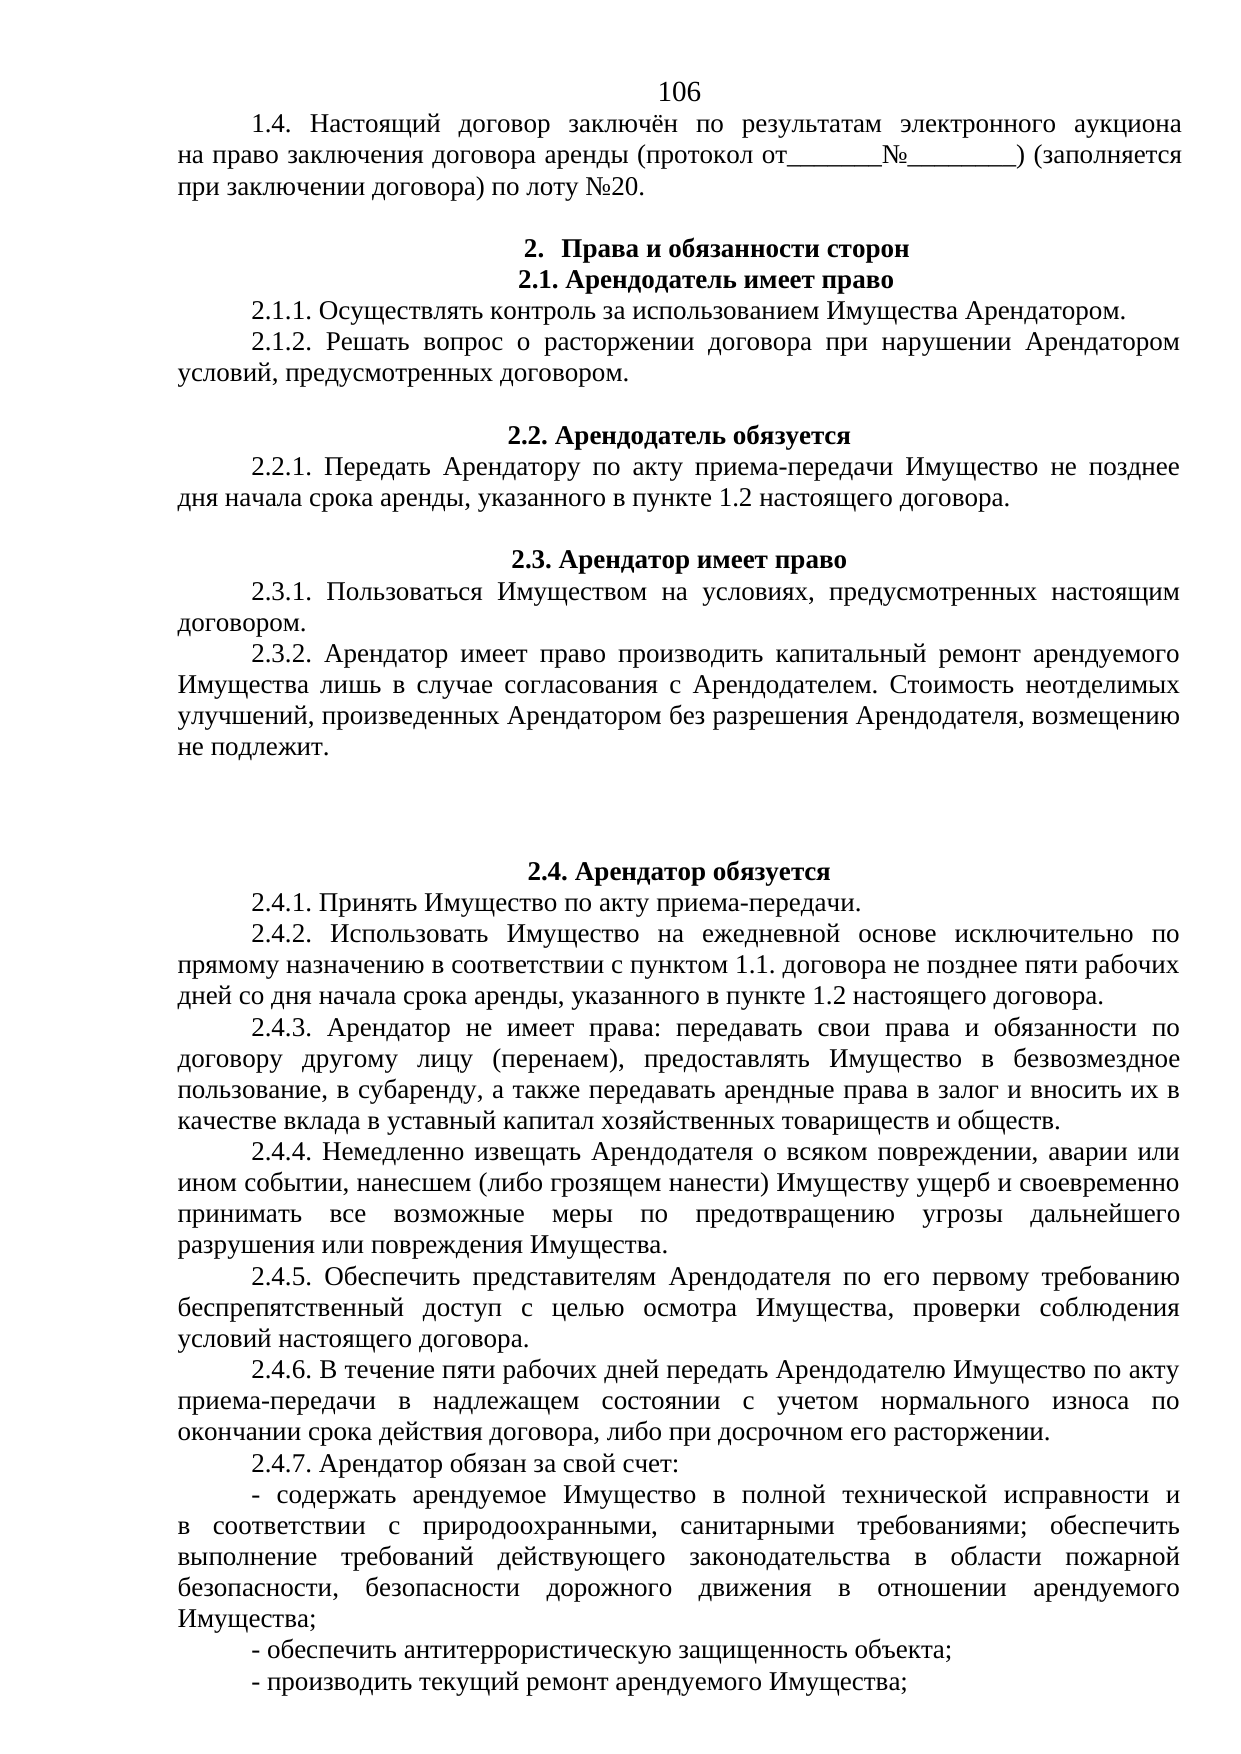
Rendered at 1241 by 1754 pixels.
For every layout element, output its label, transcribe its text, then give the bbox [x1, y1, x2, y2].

text 2.4. Арендатор обязуется [177, 855, 1181, 886]
text 2.4.5. Обеспечить представителям Арендодателя по его первому требованию беспрепятственный доступ с целью осмотра Имущества, проверки соблюдения условий настоящего договора. [177, 1260, 1181, 1353]
list Права и обязанности сторон [524, 232, 1181, 263]
text 2.1.2. Решать вопрос о расторжении договора при нарушении Арендатором условий, предусмотренных договором. [177, 325, 1181, 388]
text 2.2. Арендодатель обязуется [177, 419, 1181, 450]
text 2.3. Арендатор имеет право [177, 543, 1181, 574]
text - обеспечить антитеррористическую защищенность объекта; [177, 1633, 1181, 1665]
text 2.2.1. Передать Арендатору по акту приема-передачи Имущество не позднее дня начала срока аренды, указанного в пункте 1.2 настоящего договора. [177, 450, 1181, 512]
text 2.4.2. Использовать Имущество на ежедневной основе исключительно по прямому назначению в соответствии с пунктом 1.1. договора не позднее пяти рабочих дней со дня начала срока аренды, указанного в пункте 1.2 настоящего договора. [177, 917, 1181, 1011]
text 2.4.1. Принять Имущество по акту приема-передачи. [177, 886, 1181, 917]
text 2.1.1. Осуществлять контроль за использованием Имущества Арендатором. [177, 294, 1181, 325]
text 2.4.6. В течение пяти рабочих дней передать Арендодателю Имущество по акту приема-передачи в надлежащем состоянии с учетом нормального износа по окончании срока действия договора, либо при досрочном его расторжении. [177, 1353, 1181, 1447]
text 2.3.2. Арендатор имеет право производить капитальный ремонт арендуемого Имущества лишь в случае согласования с Арендодателем. Стоимость неотделимых улучшений, произведенных Арендатором без разрешения Арендодателя, возмещению не подлежит. [177, 637, 1181, 761]
text 2.3.1. Пользоваться Имуществом на условиях, предусмотренных настоящим договором. [177, 574, 1181, 637]
text 2.4.3. Арендатор не имеет права: передавать свои права и обязанности по договору другому лицу (перенаем), предоставлять Имущество в безвозмездное пользование, в субаренду, а также передавать арендные права в залог и вносить их в качестве вклада в уставный капитал хозяйственных товариществ и обществ. [177, 1011, 1181, 1135]
text 1.4. Настоящий договор заключён по результатам электронного аукциона на право заключения договора аренды (протокол от_______№________) (заполняется при заключении договора) по лоту №20. [177, 107, 1183, 201]
text - производить текущий ремонт арендуемого Имущества; [177, 1665, 1181, 1696]
text 2.1. Арендодатель имеет право [177, 263, 1181, 294]
text 2.4.4. Немедленно извещать Арендодателя о всяком повреждении, аварии или ином событии, нанесшем (либо грозящем нанести) Имуществу ущерб и своевременно принимать все возможные меры по предотвращению угрозы дальнейшего разрушения или повреждения Имущества. [177, 1135, 1181, 1260]
text 2.4.7. Арендатор обязан за свой счет: [177, 1447, 1181, 1478]
text - содержать арендуемое Имущество в полной технической исправности и в соответствии с природоохранными, санитарными требованиями; обеспечить выполнение требований действующего законодательства в области пожарной безопасности, безопасности дорожного движения в отношении арендуемого Имущества; [177, 1478, 1181, 1633]
